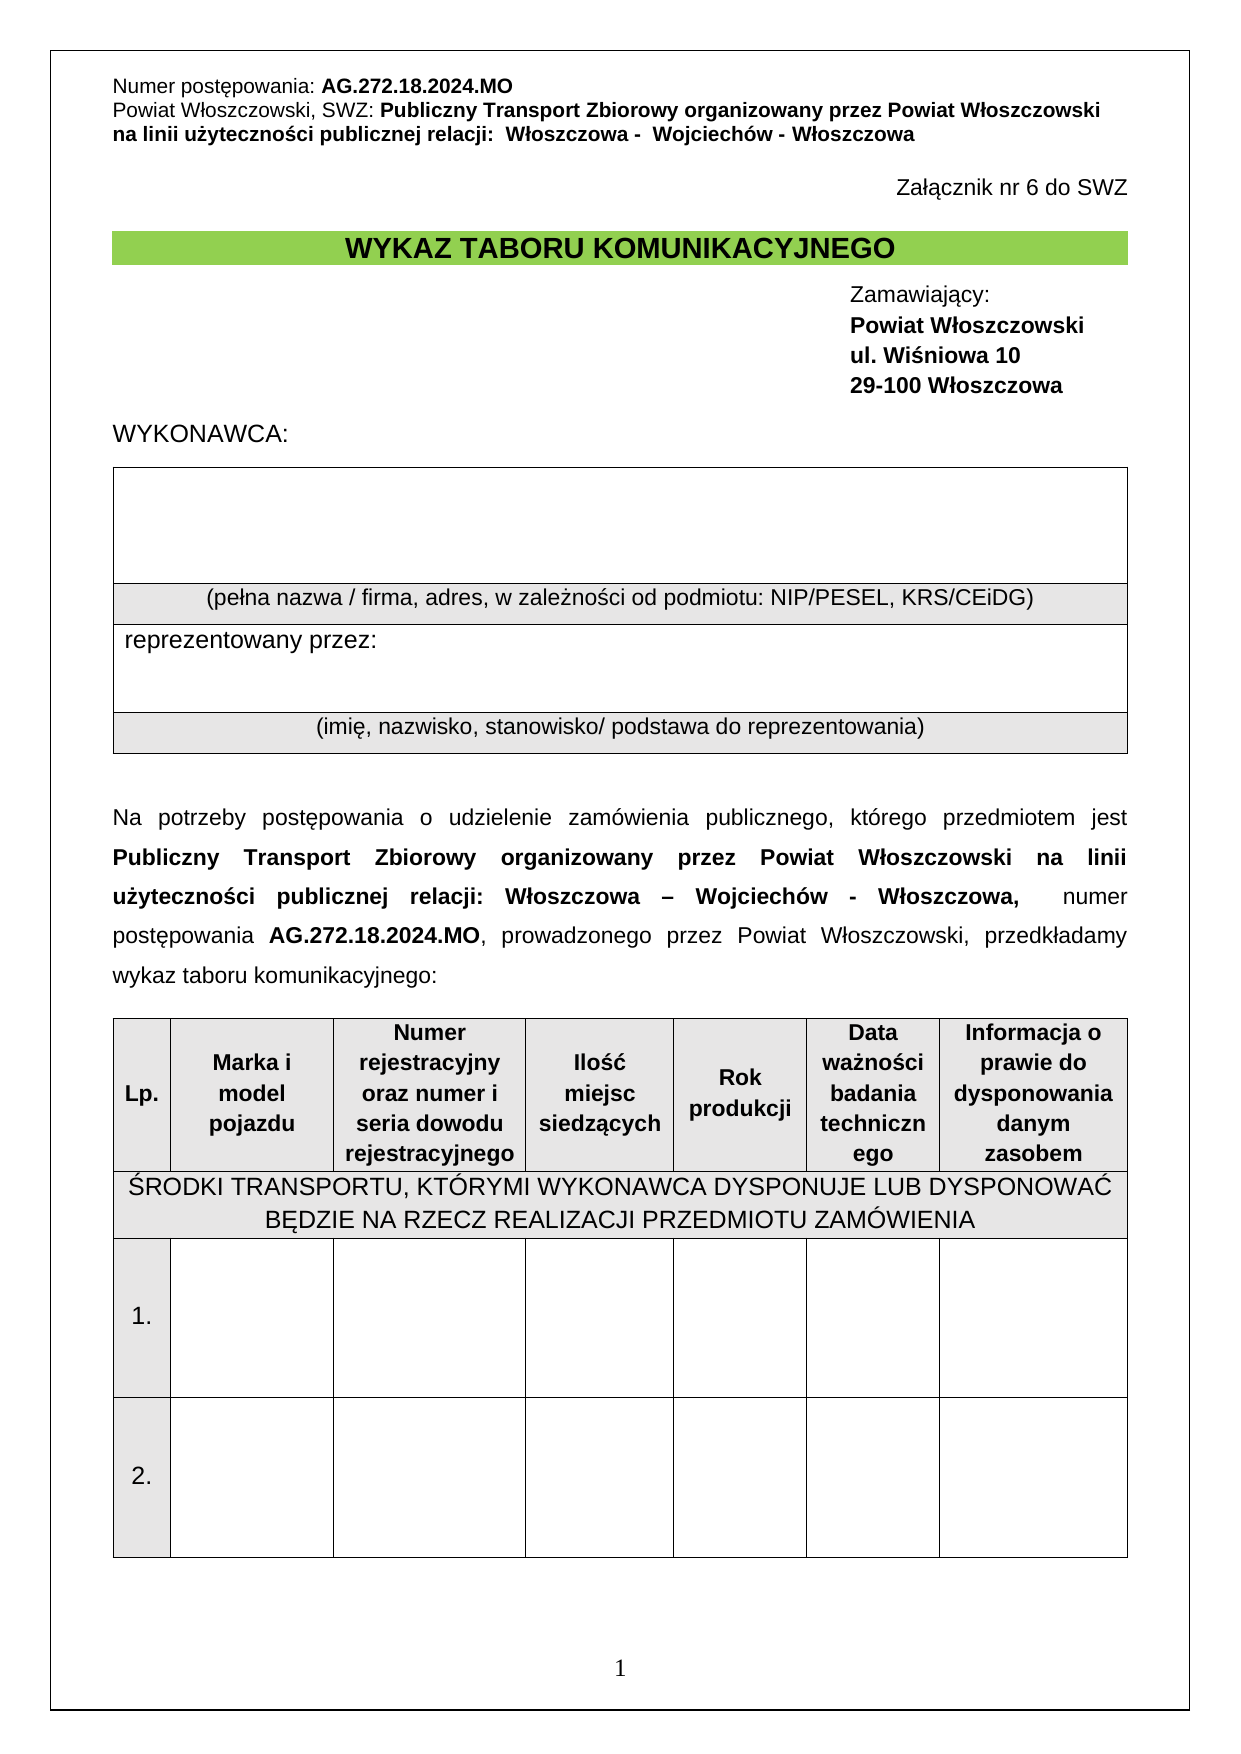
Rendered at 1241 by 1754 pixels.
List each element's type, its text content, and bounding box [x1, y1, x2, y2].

table_cell [674, 1239, 806, 1397]
table_cell (pełna nazwa / firma, adres, w zależności od podmiotu: NIP/PESEL, KRS/CEiDG) [114, 584, 1127, 624]
table_header Informacja o prawie do dysponowania danym zasobem [940, 1019, 1127, 1171]
table_cell [334, 1239, 525, 1397]
table_cell ŚRODKI TRANSPORTU, KTÓRYMI WYKONAWCA DYSPONUJE LUB DYSPONOWAĆ BĘDZIE NA RZECZ REALIZACJI PRZEDMIOTU ZAMÓWIENIA [114, 1172, 1127, 1238]
text Zamawiający: Powiat Włoszczowski ul. Wiśniowa 10 29-100 Włoszczowa [850, 281, 1128, 398]
text Załącznik nr 6 do SWZ [112, 174, 1128, 201]
table_cell [940, 1239, 1127, 1397]
table_cell [171, 1239, 333, 1397]
table_cell [674, 1398, 806, 1557]
table_header Rok produkcji [674, 1019, 806, 1171]
table_header Lp. [114, 1019, 170, 1171]
text WYKAZ TABORU KOMUNIKACYJNEGO [112, 231, 1128, 265]
table_cell (imię, nazwisko, stanowisko/ podstawa do reprezentowania) [114, 713, 1127, 753]
text WYKONAWCA: [112, 419, 1128, 448]
table_cell [526, 1239, 673, 1397]
table_cell 2. [114, 1398, 170, 1557]
table_cell [171, 1398, 333, 1557]
table_cell [334, 1398, 525, 1557]
table_cell [940, 1398, 1127, 1557]
table_cell 1. [114, 1239, 170, 1397]
table_header Numer rejestracyjny oraz numer i seria dowodu rejestracyjnego [334, 1019, 525, 1171]
text Na potrzeby postępowania o udzielenie zamówienia publicznego, którego przedmiotem jest Publiczny Transport Zbiorowy organizowany przez Powiat Włoszczowski na linii użyteczności publicznej relacji: Włoszczowa – Wojciechów - Włoszczowa, numer postępowania AG.272.18.2024.MO, prowadzonego przez Powiat Włoszczowski, przedkładamy wykaz taboru komunikacyjnego: [112, 804, 1128, 988]
table_header Marka i model pojazdu [171, 1019, 333, 1171]
table_header Data ważności badania technicznego [807, 1019, 939, 1171]
table_cell reprezentowany przez: [114, 625, 1127, 712]
table_header [114, 468, 1127, 583]
table_cell [807, 1398, 939, 1557]
table_cell [807, 1239, 939, 1397]
table_header Ilość miejsc siedzących [526, 1019, 673, 1171]
table_cell [526, 1398, 673, 1557]
